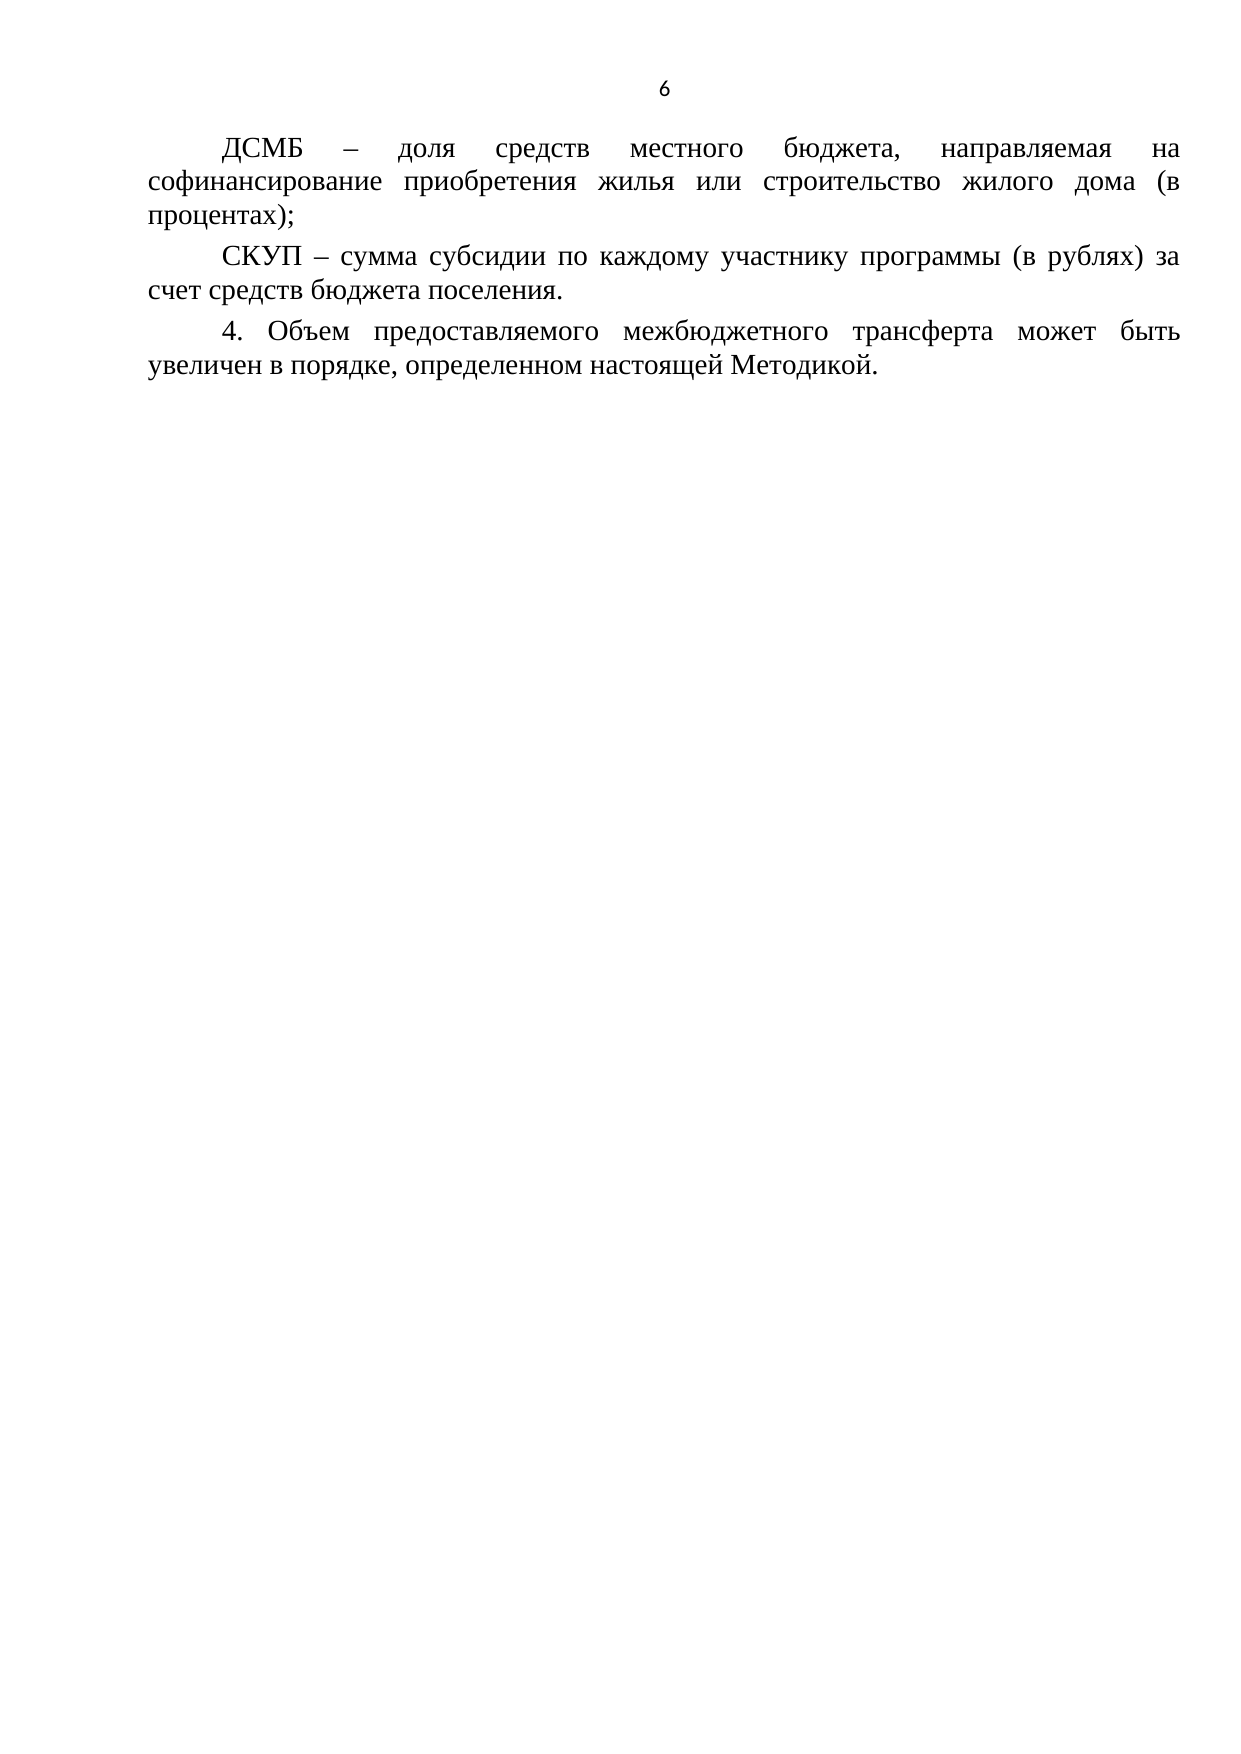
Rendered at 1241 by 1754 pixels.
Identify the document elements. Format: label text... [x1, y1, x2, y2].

text СКУП – сумма субсидии по каждому участнику программы (в рублях) за счет средств бюджета поселения. [148, 238, 1181, 305]
text ДСМБ – доля средств местного бюджета, направляемая на софинансирование приобретения жилья или строительство жилого дома (в процентах); [148, 130, 1181, 231]
text 4. Объем предоставляемого межбюджетного трансферта может быть увеличен в порядке, определенном настоящей Методикой. [148, 313, 1181, 380]
